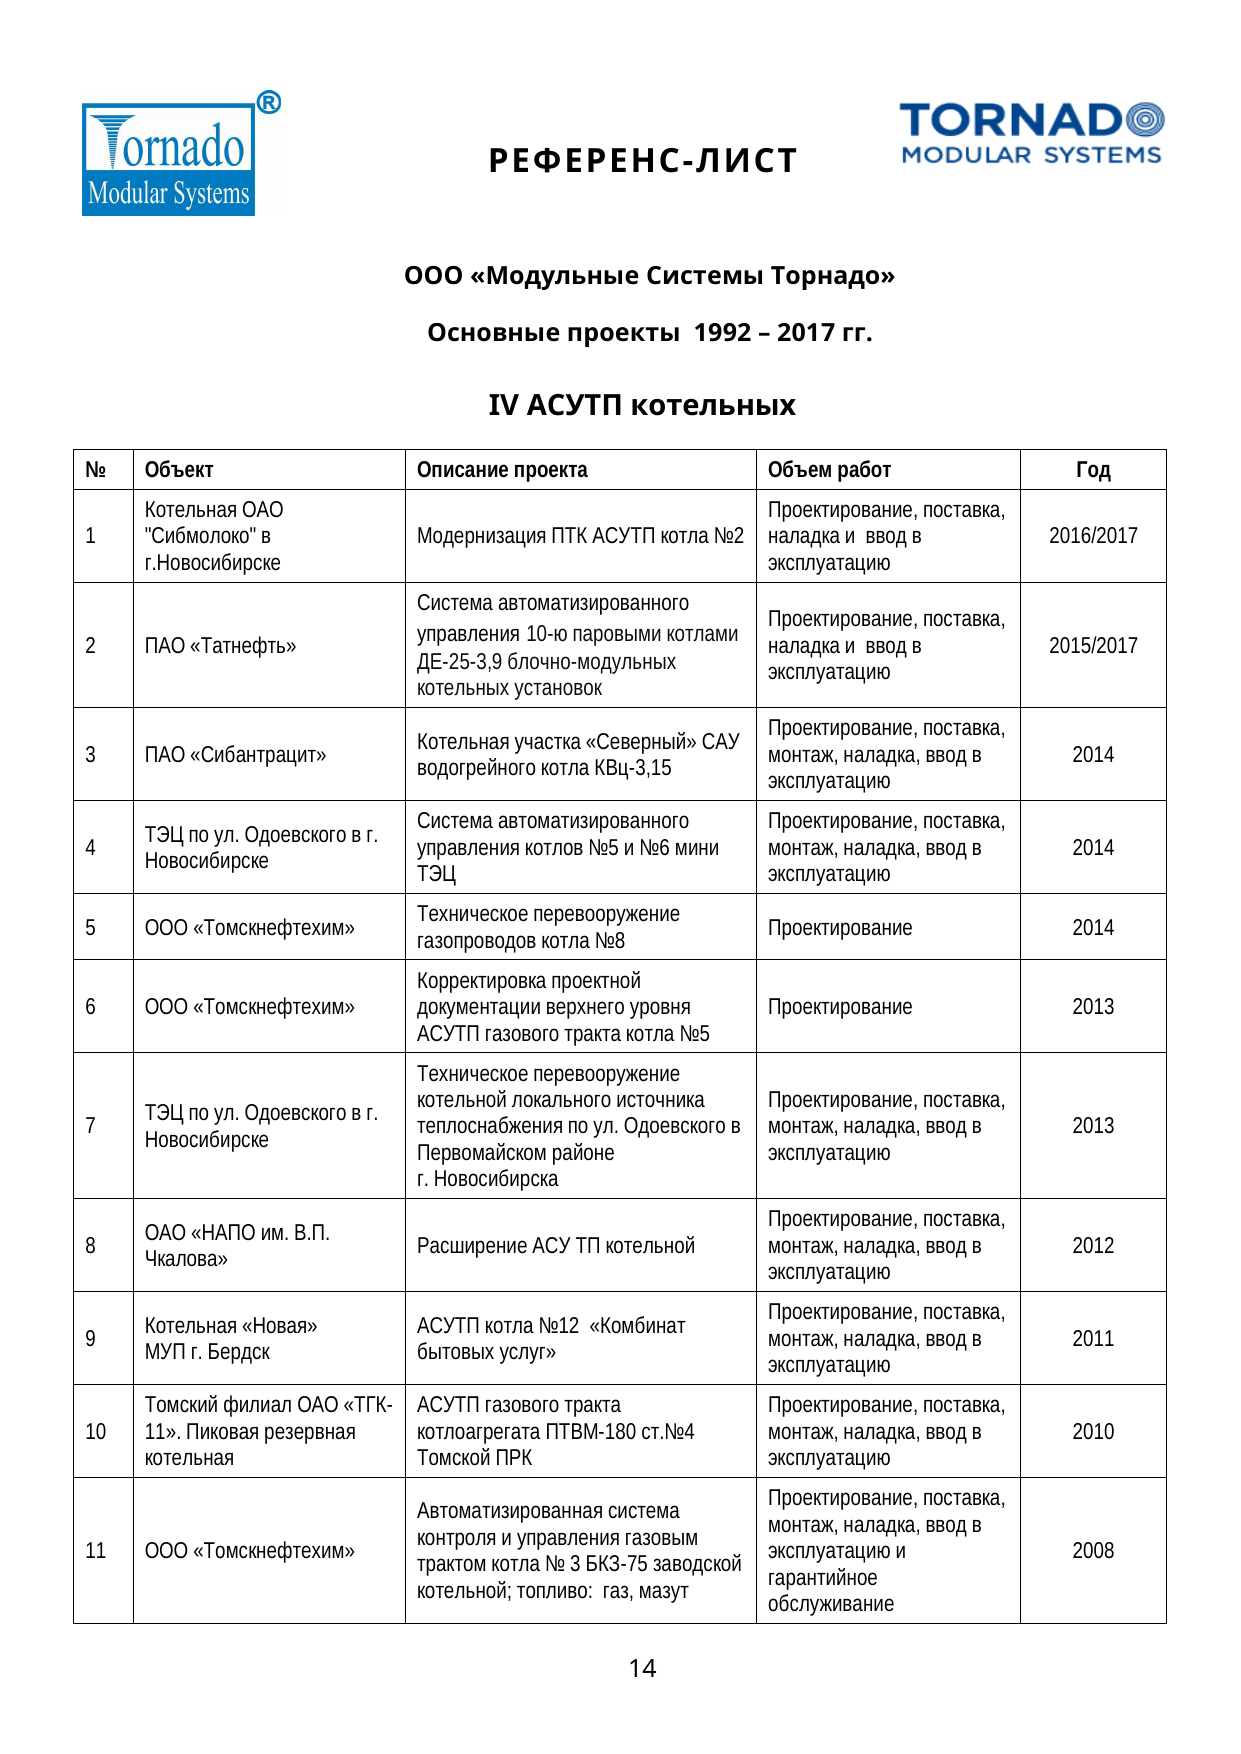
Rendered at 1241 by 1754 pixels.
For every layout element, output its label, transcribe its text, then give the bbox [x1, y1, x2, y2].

table_header Описание проекта [406, 450, 756, 489]
table_cell ООО «Томскнефтехим» [134, 894, 405, 959]
table_cell 2011 [1021, 1292, 1166, 1384]
table_cell Проектирование [757, 894, 1020, 959]
table_cell ПАО «Сибантрацит» [134, 708, 405, 800]
table_cell [74, 1292, 133, 1384]
table_cell ОАО «НАПО им. В.П. Чкалова» [134, 1199, 405, 1291]
picture [82, 90, 281, 216]
table_cell ПАО «Татнефть» [134, 583, 405, 707]
table_cell АСУТП котла №12 «Комбинат бытовых услуг» [406, 1292, 756, 1384]
table_cell Проектирование, поставка, монтаж, наладка, ввод в эксплуатацию [757, 1199, 1020, 1291]
table_cell Проектирование, поставка, монтаж, наладка, ввод в эксплуатацию [757, 1385, 1020, 1477]
picture [895, 81, 1178, 189]
table_cell 2014 [1021, 801, 1166, 893]
table_cell Проектирование, поставка, монтаж, наладка, ввод в эксплуатацию [757, 1053, 1020, 1198]
table_header Объем работ [757, 450, 1020, 489]
table_cell Проектирование, поставка, наладка и ввод в эксплуатацию [757, 490, 1020, 582]
table_cell [74, 801, 133, 893]
table_cell Котельная участка «Северный» САУ водогрейного котла КВц-3,15 [406, 708, 756, 800]
table_cell [74, 960, 133, 1052]
table_cell АСУТП газового тракта котлоагрегата ПТВМ-180 ст.№4 Томской ПРК [406, 1385, 756, 1477]
table_cell ТЭЦ по ул. Одоевского в г. Новосибирске [134, 1053, 405, 1198]
table_header № [74, 450, 133, 489]
table_cell [74, 490, 133, 582]
table_cell Котельная ОАО "Сибмолоко" в г.Новосибирске [134, 490, 405, 582]
table_header Объект [134, 450, 405, 489]
table_cell Проектирование, поставка, монтаж, наладка, ввод в эксплуатацию [757, 708, 1020, 800]
table_cell [74, 708, 133, 800]
table_cell Проектирование [757, 960, 1020, 1052]
table_cell Техническое перевооружение котельной локального источника теплоснабжения по ул. Одоевского в Первомайском районе г. Новосибирска [406, 1053, 756, 1198]
table_cell Проектирование, поставка, наладка и ввод в эксплуатацию [757, 583, 1020, 707]
table_cell Модернизация ПТК АСУТП котла №2 [406, 490, 756, 582]
table_header Год [1021, 450, 1166, 489]
table_cell Система автоматизированного управления котлов №5 и №6 мини ТЭЦ [406, 801, 756, 893]
table_cell Проектирование, поставка, монтаж, наладка, ввод в эксплуатацию [757, 801, 1020, 893]
table_cell [74, 894, 133, 959]
table_cell [74, 1053, 133, 1198]
table_cell [74, 1385, 133, 1477]
table_cell ТЭЦ по ул. Одоевского в г. Новосибирске [134, 801, 405, 893]
table_cell [74, 583, 133, 707]
table_cell Расширение АСУ ТП котельной [406, 1199, 756, 1291]
table_cell ООО «Томскнефтехим» [134, 1478, 405, 1623]
table_cell 2013 [1021, 960, 1166, 1052]
table_cell [74, 1478, 133, 1623]
table_cell Котельная «Новая» МУП г. Бердск [134, 1292, 405, 1384]
table_cell 2013 [1021, 1053, 1166, 1198]
table_cell Техническое перевооружение газопроводов котла №8 [406, 894, 756, 959]
subtitle IV АСУТП котельных [89, 384, 1196, 424]
table_cell 2014 [1021, 708, 1166, 800]
table_cell 2010 [1021, 1385, 1166, 1477]
table_cell Проектирование, поставка, монтаж, наладка, ввод в эксплуатацию и гарантийное обслуживание [757, 1478, 1020, 1623]
table_cell Автоматизированная система контроля и управления газовым трактом котла № 3 БКЗ-75 заводской котельной; топливо: газ, мазут [406, 1478, 756, 1623]
table_cell Система автоматизированного управления 10-ю паровыми котлами ДЕ-25-3,9 блочно-модульных котельных установок [406, 583, 756, 707]
table_cell 2014 [1021, 894, 1166, 959]
table_cell Томский филиал ОАО «ТГК-11». Пиковая резервная котельная [134, 1385, 405, 1477]
table_cell Корректировка проектной документации верхнего уровня АСУТП газового тракта котла №5 [406, 960, 756, 1052]
table_cell 2015/2017 [1021, 583, 1166, 707]
table_cell [74, 1199, 133, 1291]
table_cell 2008 [1021, 1478, 1166, 1623]
table_cell ООО «Томскнефтехим» [134, 960, 405, 1052]
table_cell Проектирование, поставка, монтаж, наладка, ввод в эксплуатацию [757, 1292, 1020, 1384]
table_cell 2016/2017 [1021, 490, 1166, 582]
table_cell 2012 [1021, 1199, 1166, 1291]
